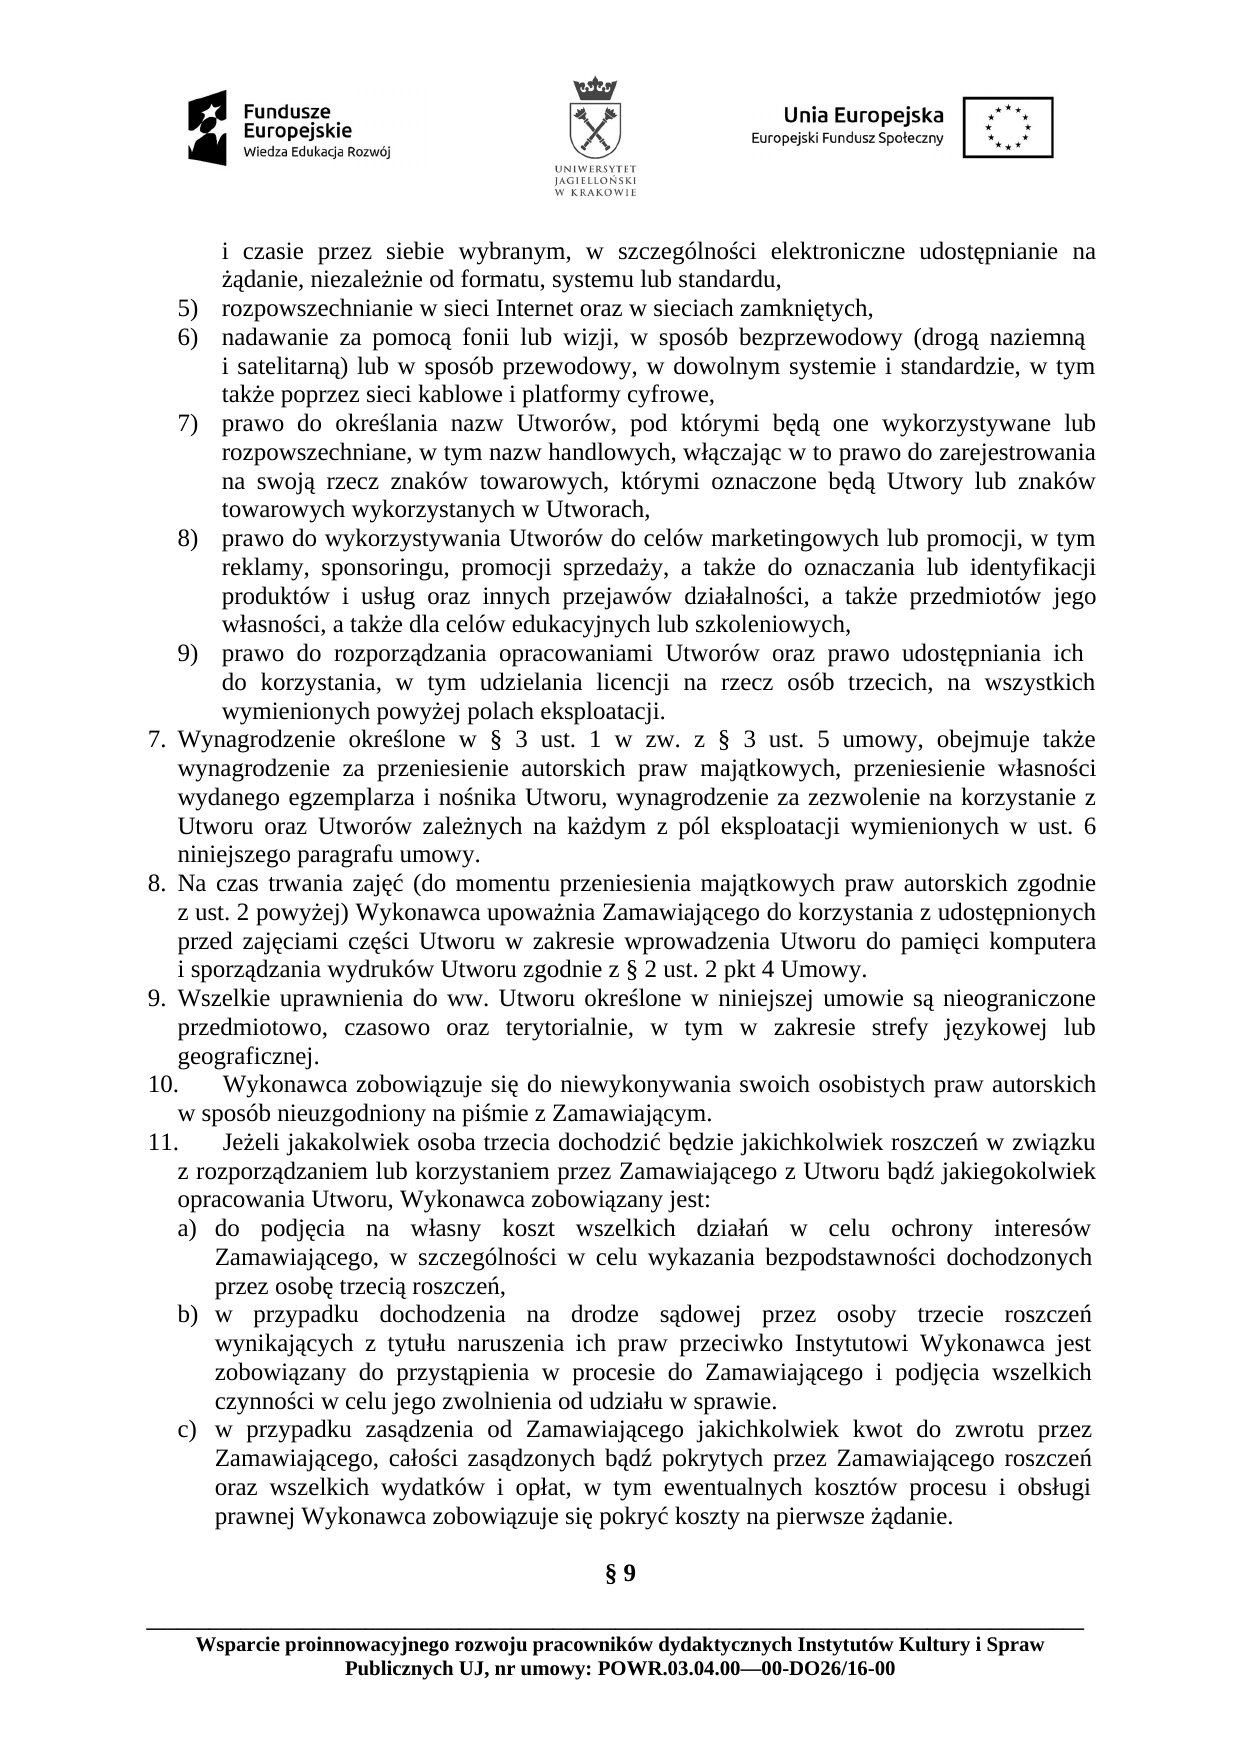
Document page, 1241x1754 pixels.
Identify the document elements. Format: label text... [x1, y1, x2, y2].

list w przypadku dochodzenia na drodze sądowej przez osoby trzecie roszczeń wynikających z tytułu naruszenia ich praw przeciwko Instytutowi Wykonawca jest zobowiązany do przystąpienia w procesie do Zamawiającego i podjęcia wszelkich czynności w celu jego zwolnienia od udziału w sprawie. [177, 1299, 1092, 1414]
picture [178, 88, 425, 170]
list Na czas trwania zajęć (do momentu przeniesienia majątkowych praw autorskich zgodnie z ust. 2 powyżej) Wykonawca upoważnia Zamawiającego do korzystania z udostępnionych przed zajęciami części Utworu w zakresie wprowadzenia Utworu do pamięci komputera i sporządzania wydruków Utworu zgodnie z § 2 ust. 2 pkt 4 Umowy. [148, 868, 1097, 983]
list do podjęcia na własny koszt wszelkich działań w celu ochrony interesów Zamawiającego, w szczególności w celu wykazania bezpodstawności dochodzonych przez osobę trzecią roszczeń, [177, 1213, 1092, 1299]
list w przypadku zasądzenia od Zamawiającego jakichkolwiek kwot do zwrotu przez Zamawiającego, całości zasądzonych bądź pokrytych przez Zamawiającego roszczeń oraz wszelkich wydatków i opłat, w tym ewentualnych kosztów procesu i obsługi prawnej Wykonawca zobowiązuje się pokryć koszty na pierwsze żądanie. [177, 1414, 1092, 1529]
list Jeżeli jakakolwiek osoba trzecia dochodzić będzie jakichkolwiek roszczeń w związku z rozporządzaniem lub korzystaniem przez Zamawiającego z Utworu bądź jakiegokolwiek opracowania Utworu, Wykonawca zobowiązany jest: [148, 1127, 1097, 1213]
list prawo do wykorzystywania Utworów do celów marketingowych lub promocji, w tym reklamy, sponsoringu, promocji sprzedaży, a także do oznaczania lub identyfikacji produktów i usług oraz innych przejawów działalności, a także przedmiotów jego własności, a także dla celów edukacyjnych lub szkoleniowych, [177, 523, 1097, 638]
list rozpowszechnianie w sieci Internet oraz w sieciach zamkniętych, [177, 293, 1097, 322]
list prawo do określania nazw Utworów, pod którymi będą one wykorzystywane lub rozpowszechniane, w tym nazw handlowych, włączając w to prawo do zarejestrowania na swoją rzecz znaków towarowych, którymi oznaczone będą Utwory lub znaków towarowych wykorzystanych w Utworach, [177, 408, 1097, 523]
text § 9 [148, 1558, 1092, 1587]
list nadawanie za pomocą fonii lub wizji, w sposób bezprzewodowy (drogą naziemną i satelitarną) lub w sposób przewodowy, w dowolnym systemie i standardzie, w tym także poprzez sieci kablowe i platformy cyfrowe, [177, 322, 1097, 408]
list Wykonawca zobowiązuje się do niewykonywania swoich osobistych praw autorskich w sposób nieuzgodniony na piśmie z Zamawiającym. [148, 1069, 1097, 1127]
picture [744, 82, 1060, 170]
list Wynagrodzenie określone w § 3 ust. 1 w zw. z § 3 ust. 5 umowy, obejmuje także wynagrodzenie za przeniesienie autorskich praw majątkowych, przeniesienie własności wydanego egzemplarza i nośnika Utworu, wynagrodzenie za zezwolenie na korzystanie z Utworu oraz Utworów zależnych na każdym z pól eksploatacji wymienionych w ust. 6 niniejszego paragrafu umowy. [148, 724, 1097, 868]
list prawo do rozporządzania opracowaniami Utworów oraz prawo udostępniania ich do korzystania, w tym udzielania licencji na rzecz osób trzecich, na wszystkich wymienionych powyżej polach eksploatacji. [177, 638, 1097, 724]
picture [552, 73, 638, 198]
list Wszelkie uprawnienia do ww. Utworu określone w niniejszej umowie są nieograniczone przedmiotowo, czasowo oraz terytorialnie, w tym w zakresie strefy językowej lub geograficznej. [148, 983, 1097, 1069]
